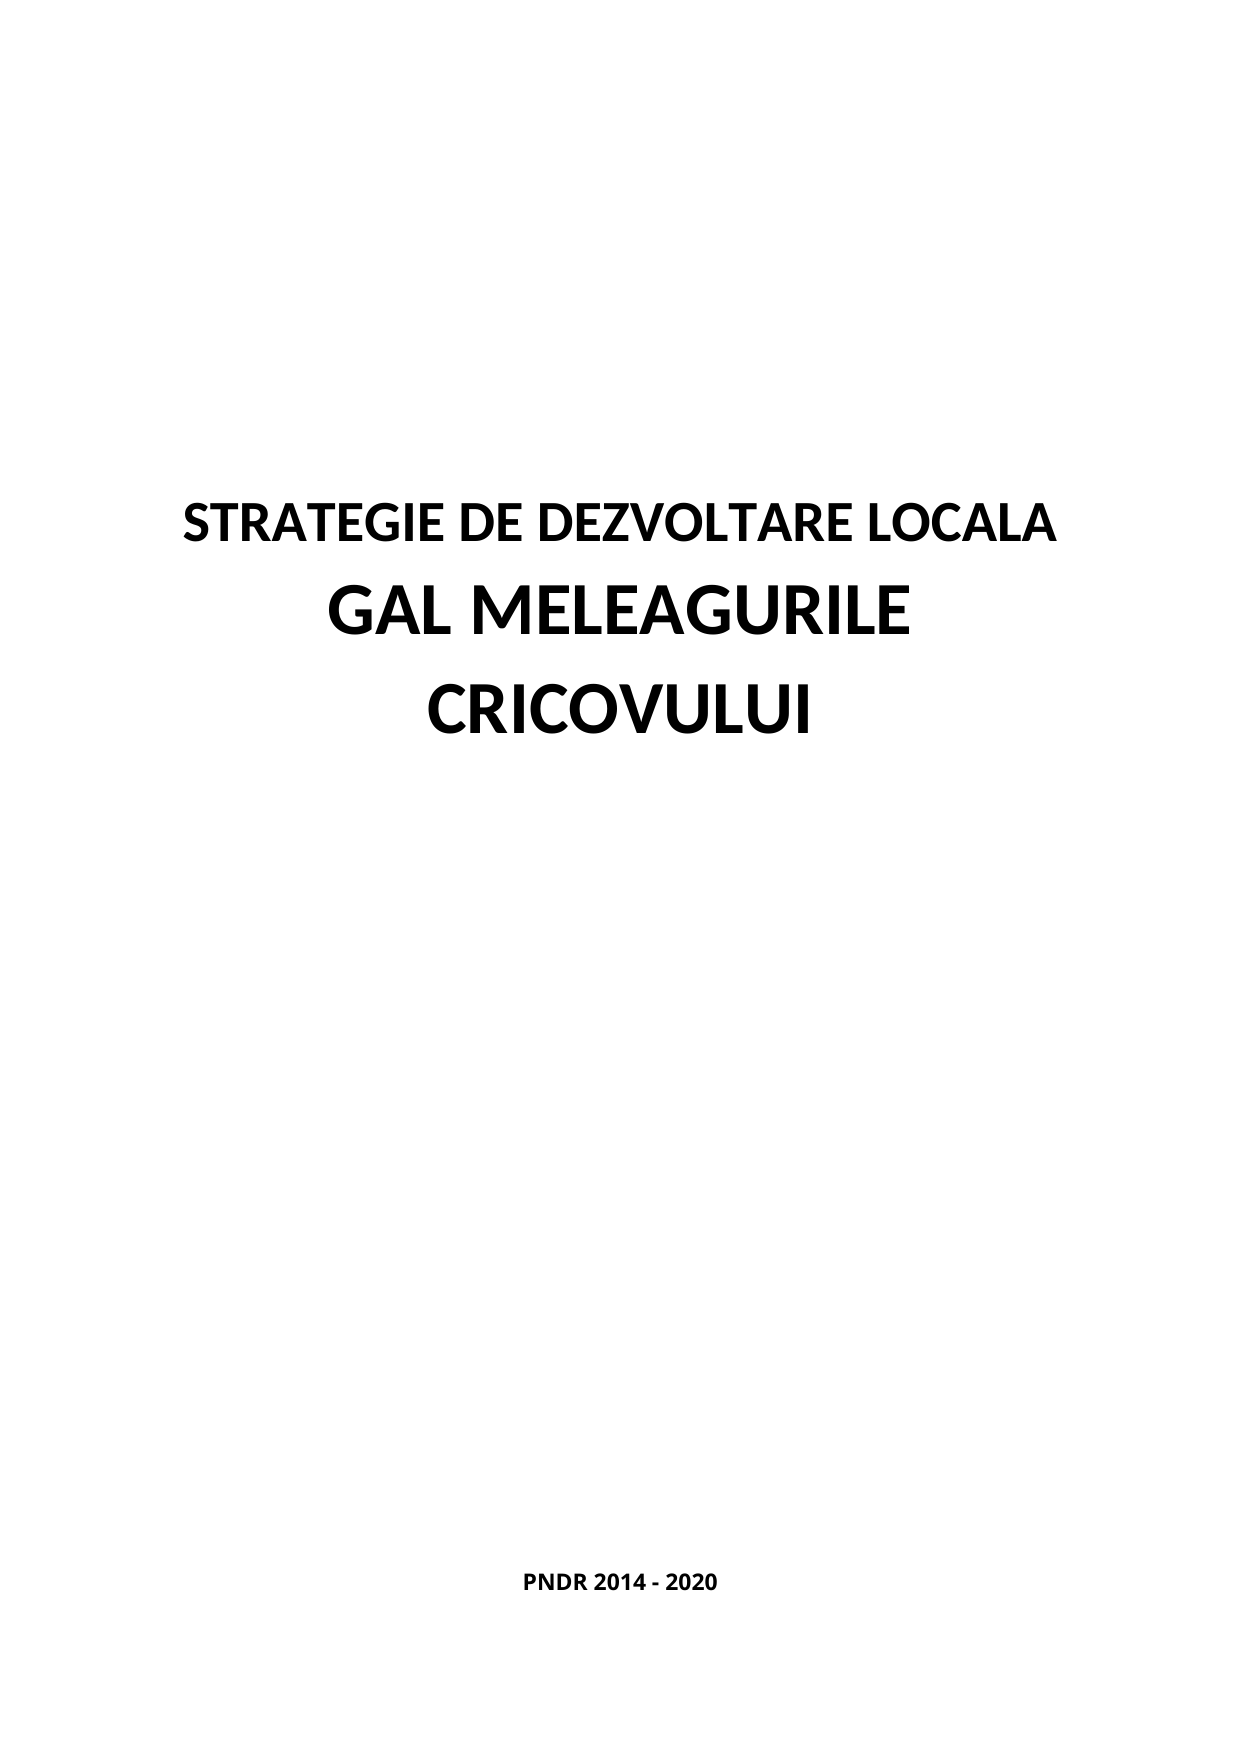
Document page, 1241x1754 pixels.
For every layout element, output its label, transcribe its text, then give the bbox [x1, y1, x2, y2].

text PNDR 2014 - 2020 [150, 1566, 1090, 1597]
text STRATEGIE DE DEZVOLTARE LOCALA [150, 485, 1090, 556]
text GAL MELEAGURILE CRICOVULUI [150, 562, 1090, 752]
